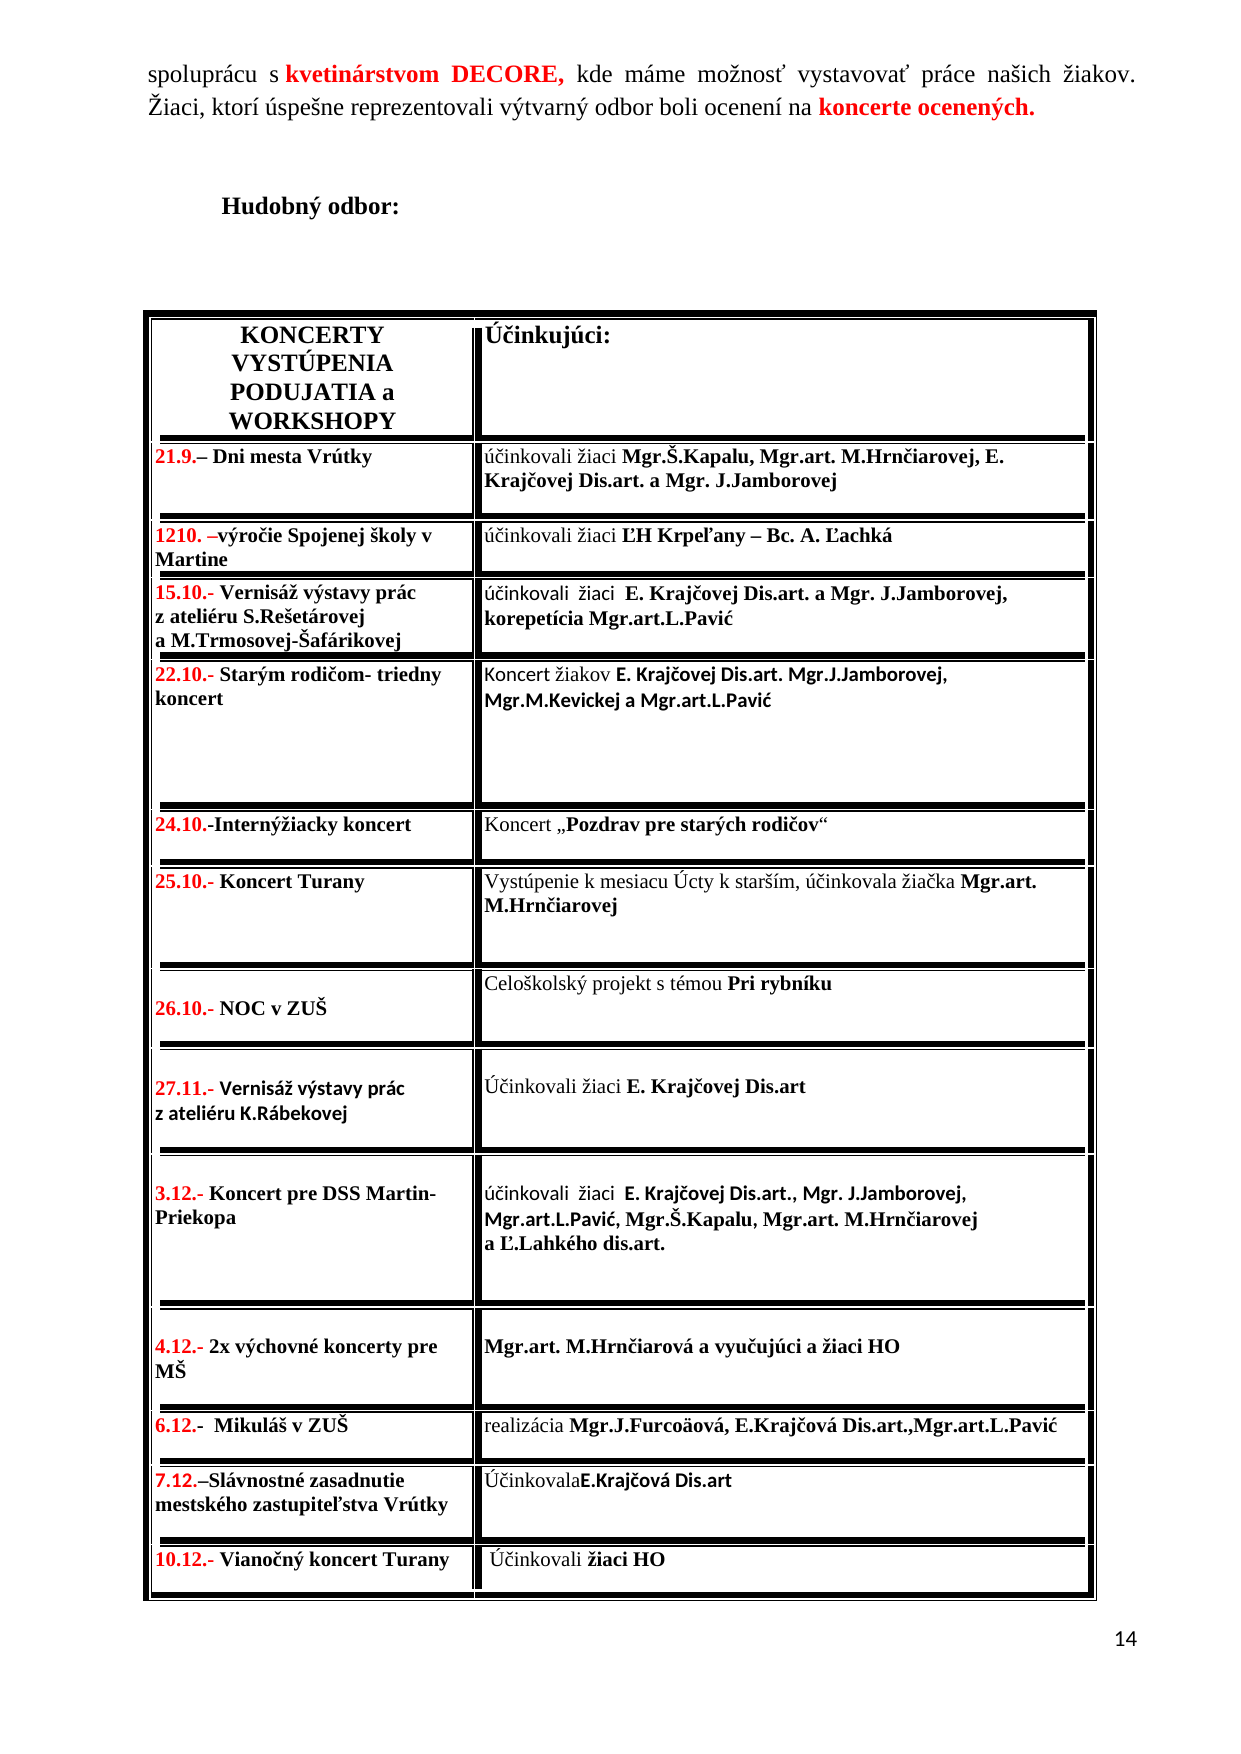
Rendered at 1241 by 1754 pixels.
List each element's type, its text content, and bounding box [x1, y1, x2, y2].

table_cell Účinkovali žiaci E. Krajčovej Dis.art [477, 1041, 1093, 1147]
table_cell účinkovali žiaci E. Krajčovej Dis.art. a Mgr. J.Jamborovej, korepetícia Mgr.art.L.Pavić [477, 571, 1093, 652]
table_cell účinkovali žiaci E. Krajčovej Dis.art., Mgr. J.Jamborovej, Mgr.art.L.Pavić, Mgr.Š.Kapalu, Mgr.art. M.Hrnčiarovej a Ľ.Lahkého dis.art. [477, 1147, 1093, 1300]
table_header KONCERTY VYSTÚPENIA PODUJATIA a WORKSHOPY [149, 317, 477, 435]
table_cell 3.12.- Koncert pre DSS Martin-Priekopa [149, 1147, 477, 1300]
table_cell 21.9.– Dni mesta Vrútky [149, 435, 477, 513]
table_cell 4.12.- 2x výchovné koncerty pre MŠ [149, 1300, 477, 1403]
table_cell Celoškolský projekt s témou Pri rybníku [477, 962, 1093, 1041]
table_cell 25.10.- Koncert Turany [149, 859, 477, 962]
text Hudobný odbor: [148, 191, 1137, 220]
table_cell Účinkovali žiaci HO [477, 1537, 1093, 1592]
table_cell účinkovali žiaci ĽH Krpeľany – Bc. A. Ľachká [477, 513, 1093, 571]
table_cell 6.12.- Mikuláš v ZUŠ [149, 1404, 477, 1458]
table_cell 1210. –výročie Spojenej školy v Martine [149, 513, 477, 571]
table_cell realizácia Mgr.J.Furcoäová, E.Krajčová Dis.art.,Mgr.art.L.Pavić [477, 1404, 1093, 1458]
table_header Účinkujúci: [477, 320, 1088, 435]
table_cell 26.10.- NOC v ZUŠ [149, 962, 477, 1041]
table_cell 24.10.-Internýžiacky koncert [149, 802, 477, 859]
table_cell 27.11.- Vernisáž výstavy prác z ateliéru K.Rábekovej [149, 1041, 477, 1147]
table_cell Koncert „Pozdrav pre starých rodičov“ [477, 802, 1093, 859]
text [148, 59, 1137, 121]
table_cell účinkovali žiaci Mgr.Š.Kapalu, Mgr.art. M.Hrnčiarovej, E. Krajčovej Dis.art. a Mgr. J.Jamborovej [477, 435, 1093, 513]
table_cell Vystúpenie k mesiacu Úcty k starším, účinkovala žiačka Mgr.art. M.Hrnčiarovej [477, 859, 1093, 962]
table_cell ÚčinkovalaE.Krajčová Dis.art [477, 1458, 1093, 1537]
table_cell 22.10.- Starým rodičom- triedny koncert [149, 652, 477, 802]
table_cell 7.12.–Slávnostné zasadnutie mestského zastupiteľstva Vrútky [149, 1458, 477, 1537]
table_cell 10.12.- Vianočný koncert Turany [149, 1537, 477, 1592]
table_cell Mgr.art. M.Hrnčiarová a vyučujúci a žiaci HO [477, 1300, 1093, 1403]
table_cell Koncert žiakov E. Krajčovej Dis.art. Mgr.J.Jamborovej, Mgr.M.Kevickej a Mgr.art.L.Pavić [477, 652, 1093, 802]
table_cell 15.10.- Vernisáž výstavy prác z ateliéru S.Rešetárovej a M.Trmosovej-Šafárikovej [149, 571, 477, 652]
